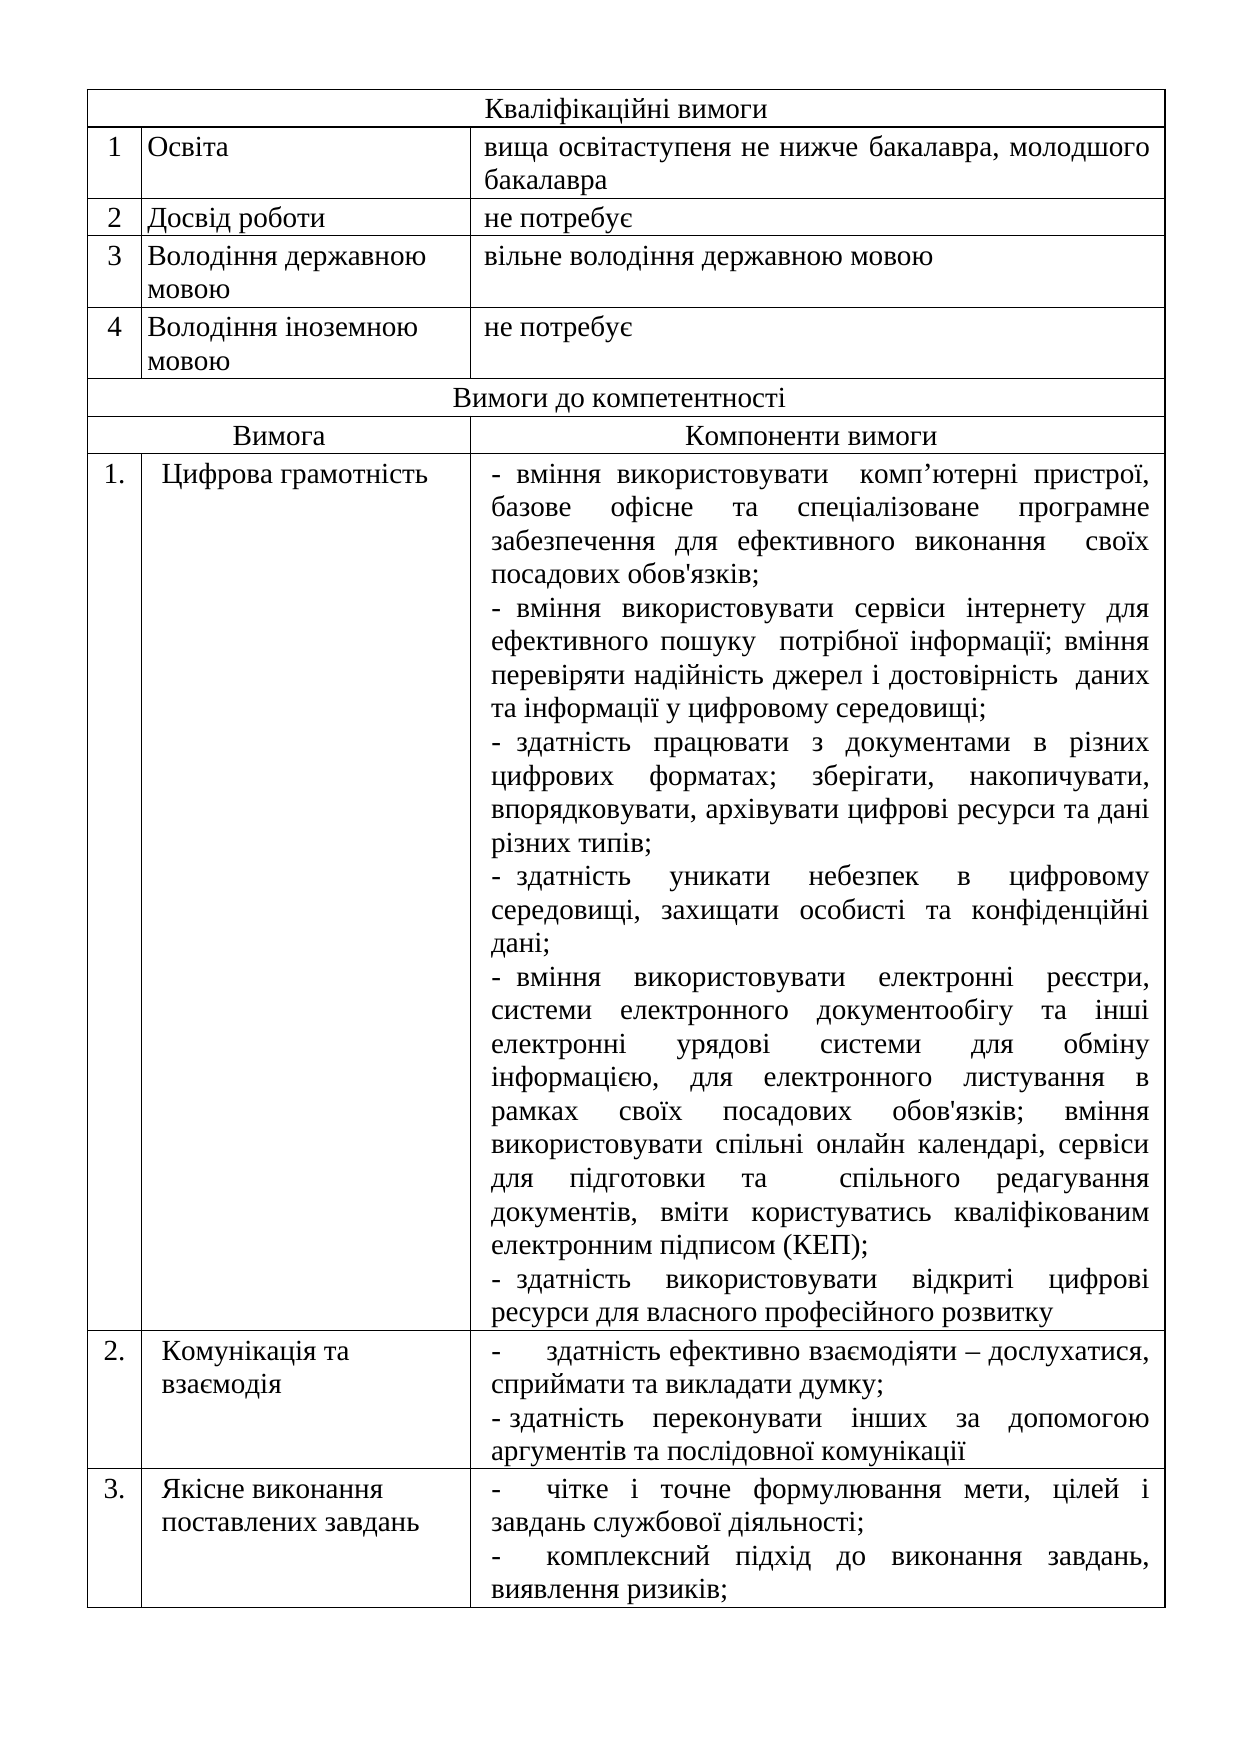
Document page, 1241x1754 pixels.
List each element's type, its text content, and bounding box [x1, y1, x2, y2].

table_cell 4 [88, 308, 141, 378]
table_cell Цифрова грамотність [142, 454, 470, 1329]
table_cell Вимога [88, 417, 470, 453]
table_cell Досвід роботи [142, 199, 470, 235]
table_cell Володіння іноземною мовою [142, 308, 470, 378]
table_cell 1. [88, 454, 141, 1329]
table_cell не потребує [471, 199, 1164, 235]
table_cell вища освітаступеня не нижче бакалавра, молодшого бакалавра [471, 128, 1164, 198]
table_cell здатність ефективно взаємодіяти – дослухатися, сприймати та викладати думку; здатність переконувати інших за допомогою аргументів та послідовної комунікації [471, 1331, 1164, 1468]
table_cell 2. [88, 1331, 141, 1468]
table_cell вміння використовувати комп’ютерні пристрої, базове офісне та спеціалізоване програмне забезпечення для ефективного виконання своїх посадових обов'язків; вміння використовувати сервіси інтернету для ефективного пошуку потрібної інформації; вміння перевіряти надійність джерел і достовірність даних та інформації у цифровому середовищі; здатність працювати з документами в різних цифрових форматах; зберігати, накопичувати, впорядковувати, архівувати цифрові ресурси та дані різних типів; здатність уникати небезпек в цифровому середовищі, захищати особисті та конфіденційні дані; вміння використовувати електронні реєстри, системи електронного документообігу та інші електронні урядові системи для обміну інформацією, для електронного листування в рамках своїх посадових обов'язків; вміння використовувати спільні онлайн календарі, сервіси для підготовки та спільного редагування документів, вміти користуватись кваліфікованим електронним підписом (КЕП); здатність використовувати відкриті цифрові ресурси для власного професійного розвитку [471, 454, 1164, 1329]
table_cell Комунікація та взаємодія [142, 1331, 470, 1468]
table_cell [471, 1469, 1164, 1607]
table_cell вільне володіння державною мовою [471, 236, 1164, 307]
table_cell 3. [88, 1469, 141, 1607]
table_cell Вимоги до компетентності [88, 379, 1164, 416]
table_cell 1 [88, 128, 141, 198]
table_cell Кваліфікаційні вимоги [88, 90, 1164, 126]
table_cell Володіння державною мовою [142, 236, 470, 307]
table_cell 2 [88, 199, 141, 235]
table_cell 3 [88, 236, 141, 307]
table_cell Освіта [142, 128, 470, 198]
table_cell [142, 1469, 470, 1607]
table_cell Компоненти вимоги [471, 417, 1164, 453]
table_cell не потребує [471, 308, 1164, 378]
